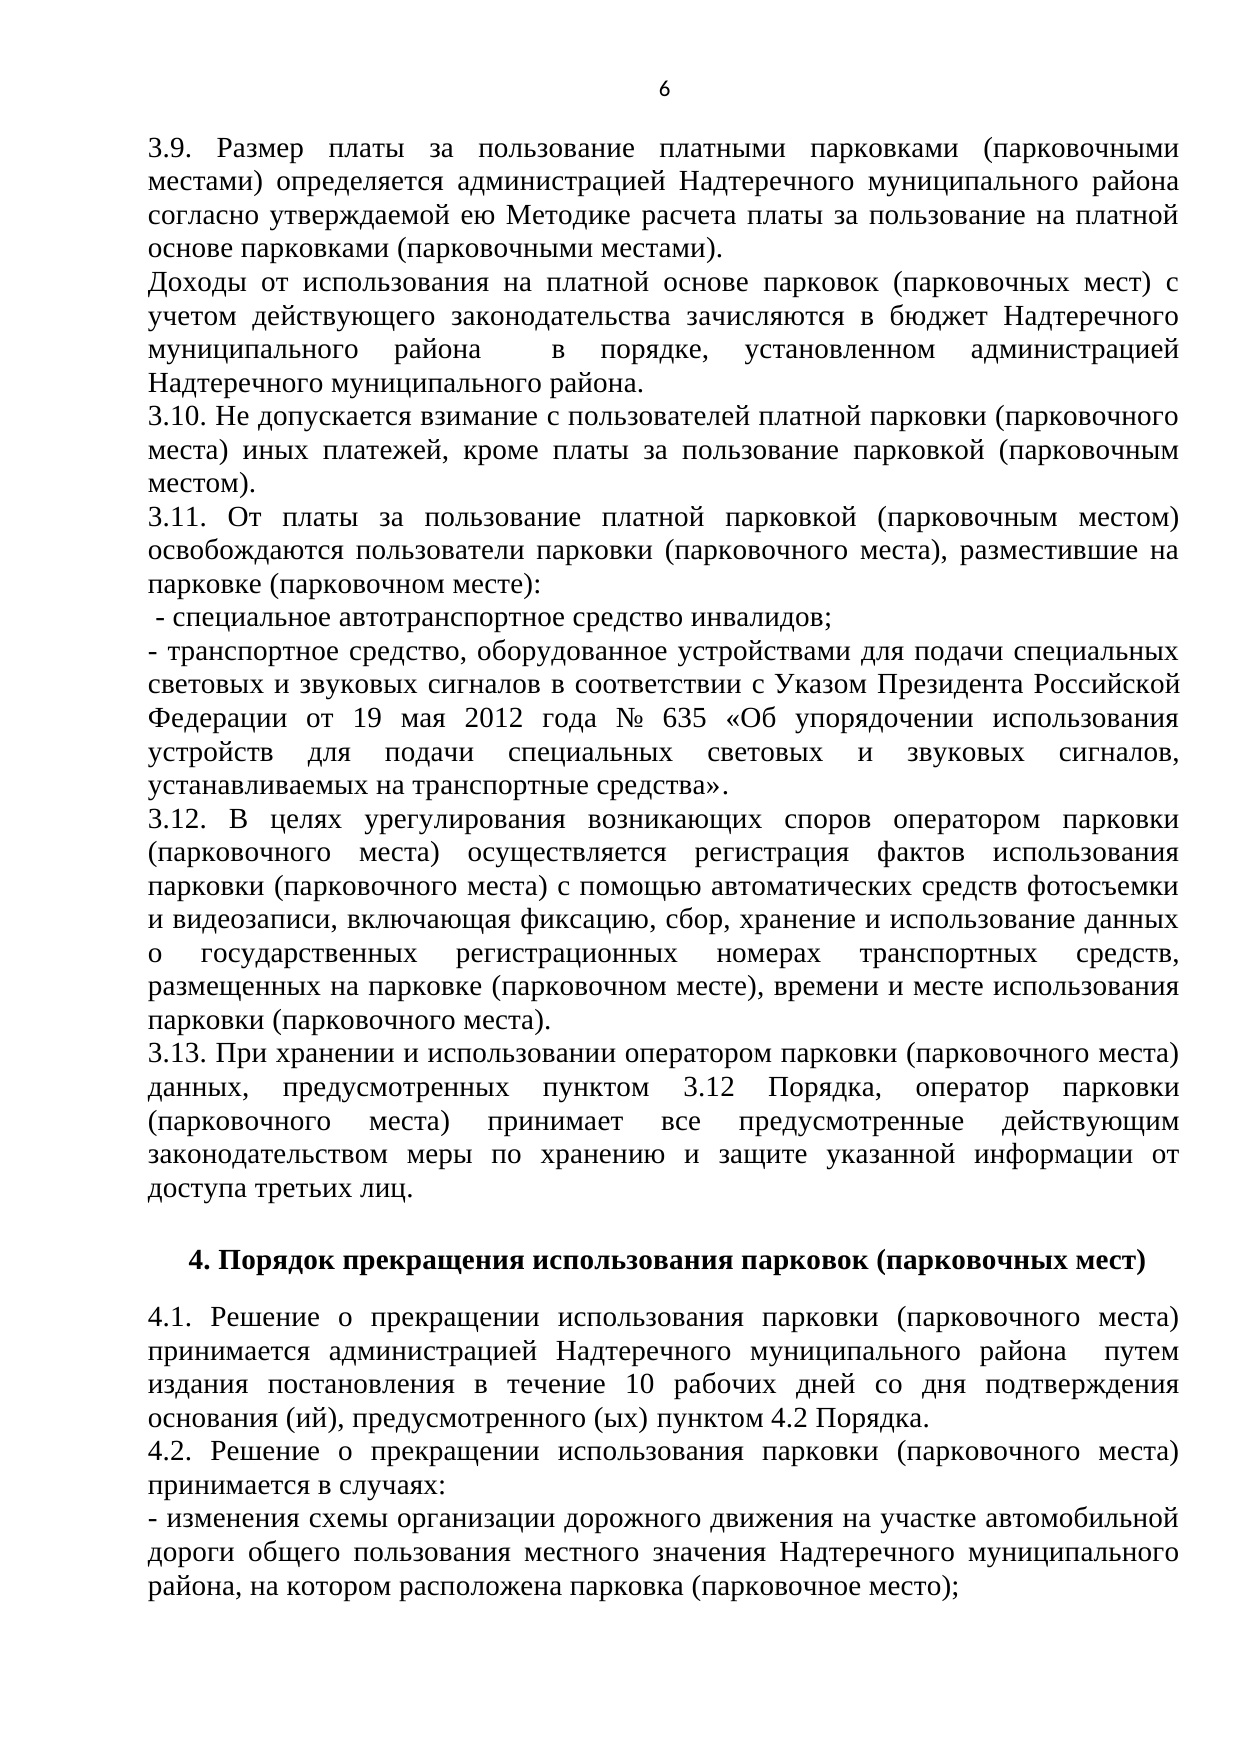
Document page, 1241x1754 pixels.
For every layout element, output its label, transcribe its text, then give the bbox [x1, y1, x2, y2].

text 3.12. В целях урегулирования возникающих споров оператором парковки (парковочного места) осуществляется регистрация фактов использования парковки (парковочного места) с помощью автоматических средств фотосъемки и видеозаписи, включающая фиксацию, сбор, хранение и использование данных о государственных регистрационных номерах транспортных средств, размещенных на парковке (парковочном месте), времени и месте использования парковки (парковочного места). [148, 801, 1181, 1036]
text 4.2. Решение о прекращении использования парковки (парковочного места) принимается в случаях: [148, 1433, 1181, 1501]
text - изменения схемы организации дорожного движения на участке автомобильной дороги общего пользования местного значения Надтеречного муниципального района, на котором расположена парковка (парковочное место); [148, 1501, 1181, 1601]
text 3.13. При хранении и использовании оператором парковки (парковочного места) данных, предусмотренных пунктом 3.12 Порядка, оператор парковки (парковочного места) принимает все предусмотренные действующим законодательством меры по хранению и защите указанной информации от доступа третьих лиц. [148, 1036, 1181, 1203]
text - специальное автотранспортное средство инвалидов; [148, 599, 1181, 633]
text 4. Порядок прекращения использования парковок (парковочных мест) [148, 1242, 1181, 1276]
text - транспортное средство, оборудованное устройствами для подачи специальных световых и звуковых сигналов в соответствии с Указом Президента Российской Федерации от 19 мая 2012 года № 635 «Об упорядочении использования устройств для подачи специальных световых и звуковых сигналов, устанавливаемых на транспортные средства». [148, 633, 1181, 801]
text 4.1. Решение о прекращении использования парковки (парковочного места) принимается администрацией Надтеречного муниципального района путем издания постановления в течение 10 рабочих дней со дня подтверждения основания (ий), предусмотренного (ых) пунктом 4.2 Порядка. [148, 1299, 1181, 1433]
text Доходы от использования на платной основе парковок (парковочных мест) с учетом действующего законодательства зачисляются в бюджет Надтеречного муниципального района в порядке, установленном администрацией Надтеречного муниципального района. [148, 264, 1181, 398]
text 3.10. Не допускается взимание с пользователей платной парковки (парковочного места) иных платежей, кроме платы за пользование парковкой (парковочным местом). [148, 398, 1181, 499]
text 3.11. От платы за пользование платной парковкой (парковочным местом) освобождаются пользователи парковки (парковочного места), разместившие на парковке (парковочном месте): [148, 499, 1181, 599]
text 3.9. Размер платы за пользование платными парковками (парковочными местами) определяется администрацией Надтеречного муниципального района согласно утверждаемой ею Методике расчета платы за пользование на платной основе парковками (парковочными местами). [148, 130, 1181, 264]
